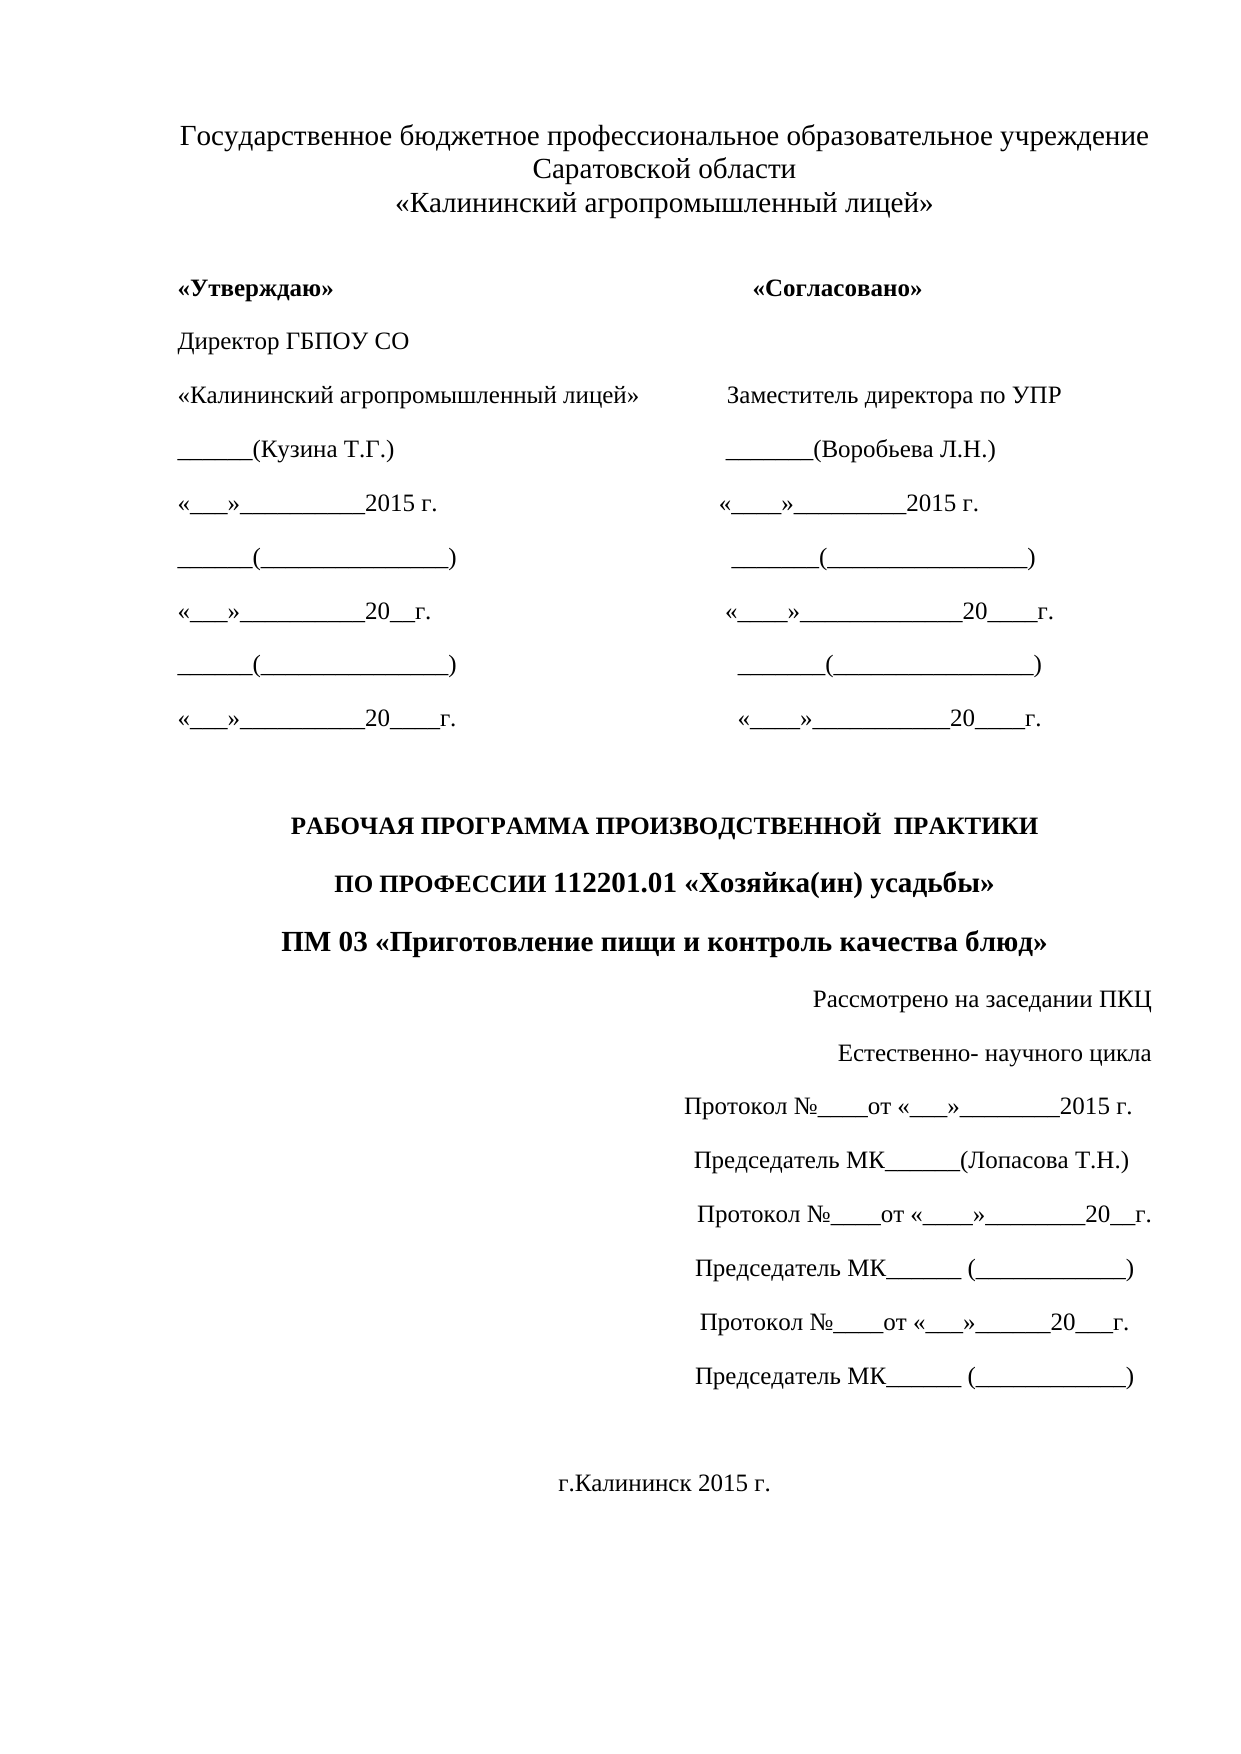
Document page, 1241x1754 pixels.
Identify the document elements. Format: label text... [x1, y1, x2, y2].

text г.Калининск 2015 г. [177, 1468, 1152, 1497]
text Протокол №____от «____»________20__г. [177, 1199, 1152, 1228]
text «___»__________2015 г. «____»_________2015 г. [177, 488, 1152, 517]
text Протокол №____от «___»______20___г. [177, 1307, 1152, 1336]
text по профессии 112201.01 «Хозяйка(ин) усадьбы» [177, 865, 1152, 898]
text Председатель МК______(Лопасова Т.Н.) [177, 1145, 1152, 1174]
text ПМ 03 «Приготовление пищи и контроль качества блюд» [177, 924, 1152, 958]
text Председатель МК______ (____________) [177, 1361, 1152, 1389]
text Государственное бюджетное профессиональное образовательное учреждение Саратовской области [177, 118, 1152, 185]
text рАБОЧАЯ ПРОГРАММа ПРОИЗВОДСТВЕННОЙ практики [177, 811, 1152, 840]
text Рассмотрено на заседании ПКЦ [177, 984, 1152, 1012]
text ______(_______________) _______(________________) [177, 649, 1152, 678]
text ______(Кузина Т.Г.) _______(Воробьева Л.Н.) [177, 434, 1152, 463]
text Председатель МК______ (____________) [177, 1253, 1152, 1282]
text «Калининский агропромышленный лицей» [177, 185, 1152, 219]
text ______(_______________) _______(________________) [177, 542, 1152, 571]
text «___»__________20__г. «____»_____________20____г. [177, 596, 1152, 624]
text Естественно- научного цикла [177, 1038, 1152, 1066]
text «Калининский агропромышленный лицей» Заместитель директора по УПР [177, 380, 1152, 409]
text «Утверждаю» «Согласовано» [177, 273, 1152, 301]
text «___»__________20____г. «____»___________20____г. [177, 703, 1152, 732]
text Директор ГБПОУ СО [177, 326, 1152, 355]
text Протокол №____от «___»________2015 г. [177, 1091, 1152, 1120]
